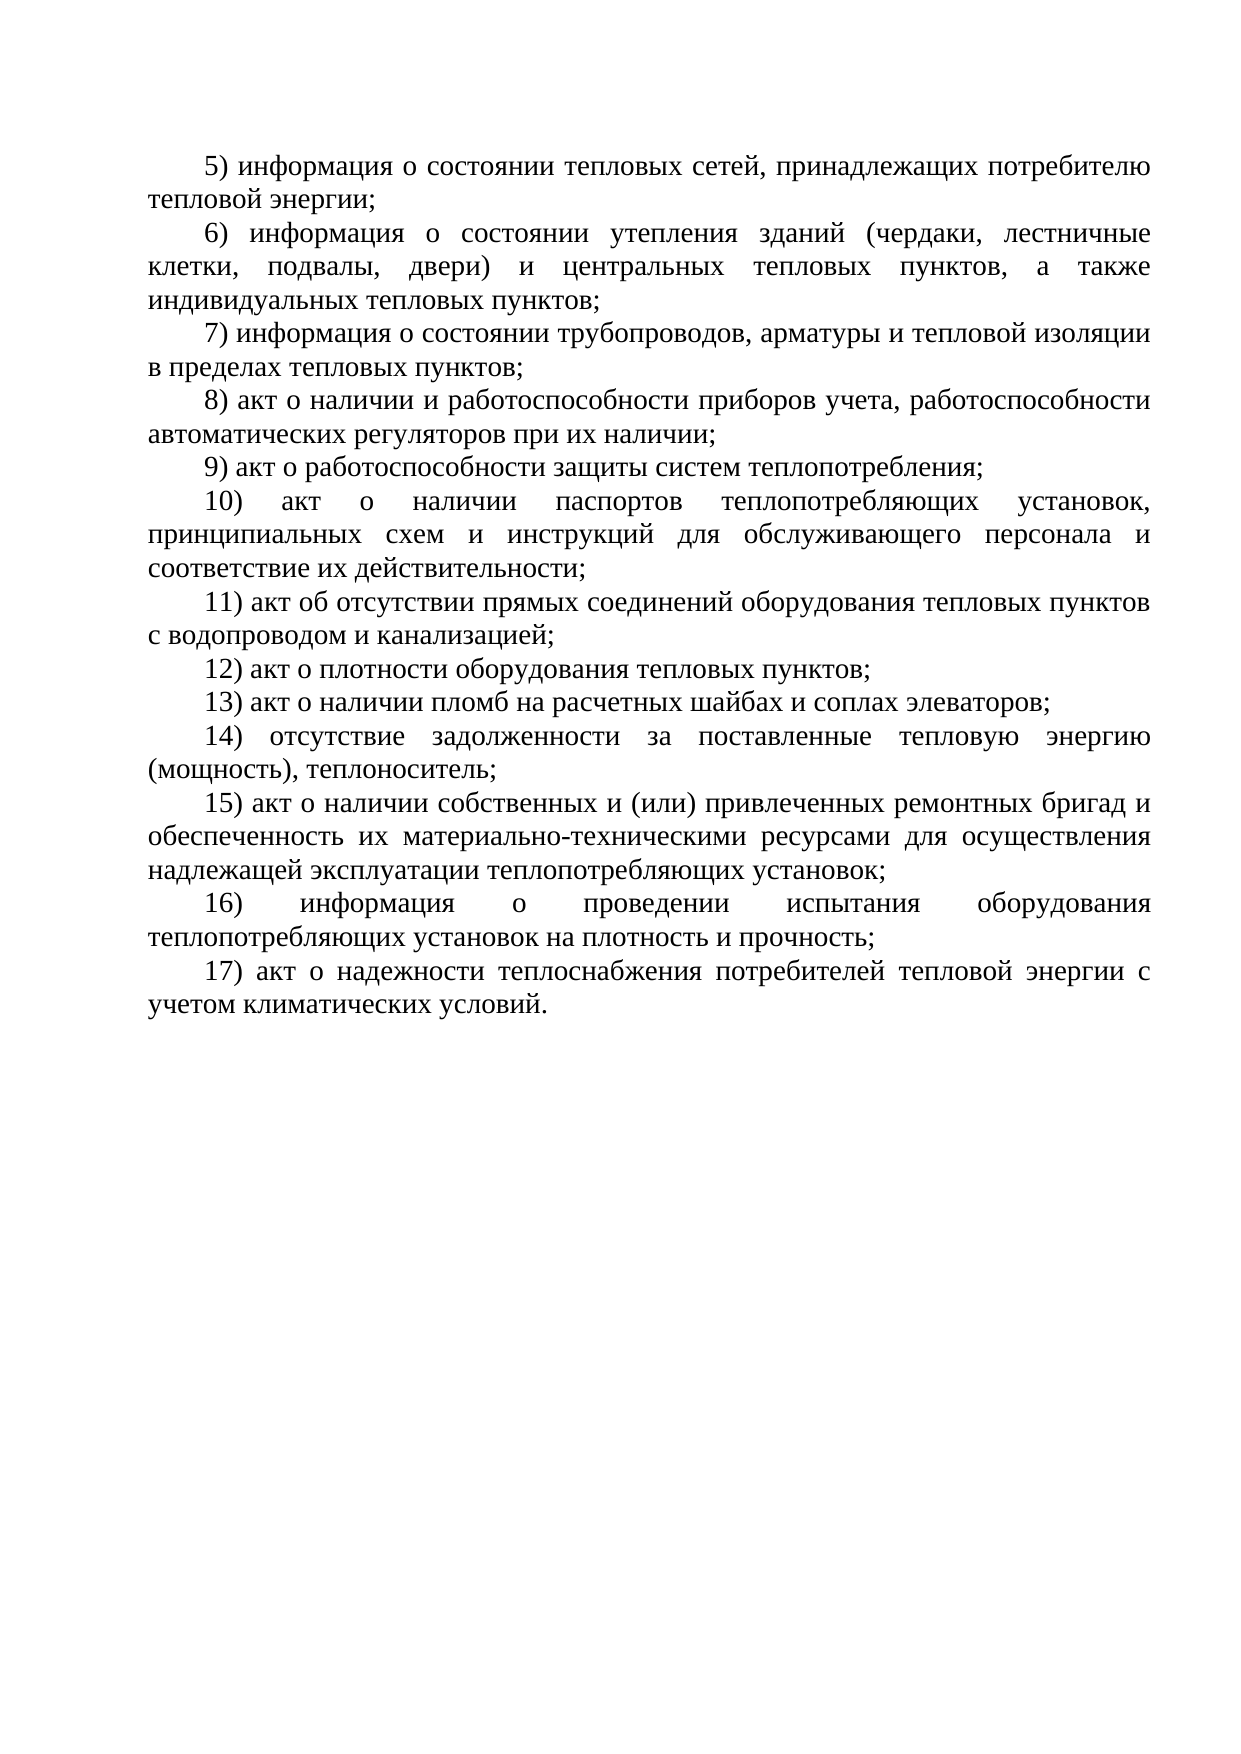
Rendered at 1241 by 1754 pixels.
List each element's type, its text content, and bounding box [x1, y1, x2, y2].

text 13) акт о наличии пломб на расчетных шайбах и соплах элеваторов; [148, 684, 1152, 718]
text 9) акт о работоспособности защиты систем теплопотребления; [148, 449, 1152, 483]
text 17) акт о надежности теплоснабжения потребителей тепловой энергии с учетом климатических условий. [148, 953, 1152, 1020]
text 12) акт о плотности оборудования тепловых пунктов; [148, 651, 1152, 684]
text 11) акт об отсутствии прямых соединений оборудования тепловых пунктов с водопроводом и канализацией; [148, 584, 1152, 651]
text 10) акт о наличии паспортов теплопотребляющих установок, принципиальных схем и инструкций для обслуживающего персонала и соответствие их действительности; [148, 483, 1152, 584]
text 7) информация о состоянии трубопроводов, арматуры и тепловой изоляции в пределах тепловых пунктов; [148, 315, 1152, 382]
text 14) отсутствие задолженности за поставленные тепловую энергию (мощность), теплоноситель; [148, 718, 1152, 785]
text 6) информация о состоянии утепления зданий (чердаки, лестничные клетки, подвалы, двери) и центральных тепловых пунктов, а также индивидуальных тепловых пунктов; [148, 215, 1152, 315]
text 15) акт о наличии собственных и (или) привлеченных ремонтных бригад и обеспеченность их материально-техническими ресурсами для осуществления надлежащей эксплуатации теплопотребляющих установок; [148, 785, 1152, 886]
text 5) информация о состоянии тепловых сетей, принадлежащих потребителю тепловой энергии; [148, 148, 1152, 215]
text 8) акт о наличии и работоспособности приборов учета, работоспособности автоматических регуляторов при их наличии; [148, 382, 1152, 449]
text 16) информация о проведении испытания оборудования теплопотребляющих установок на плотность и прочность; [148, 886, 1152, 953]
